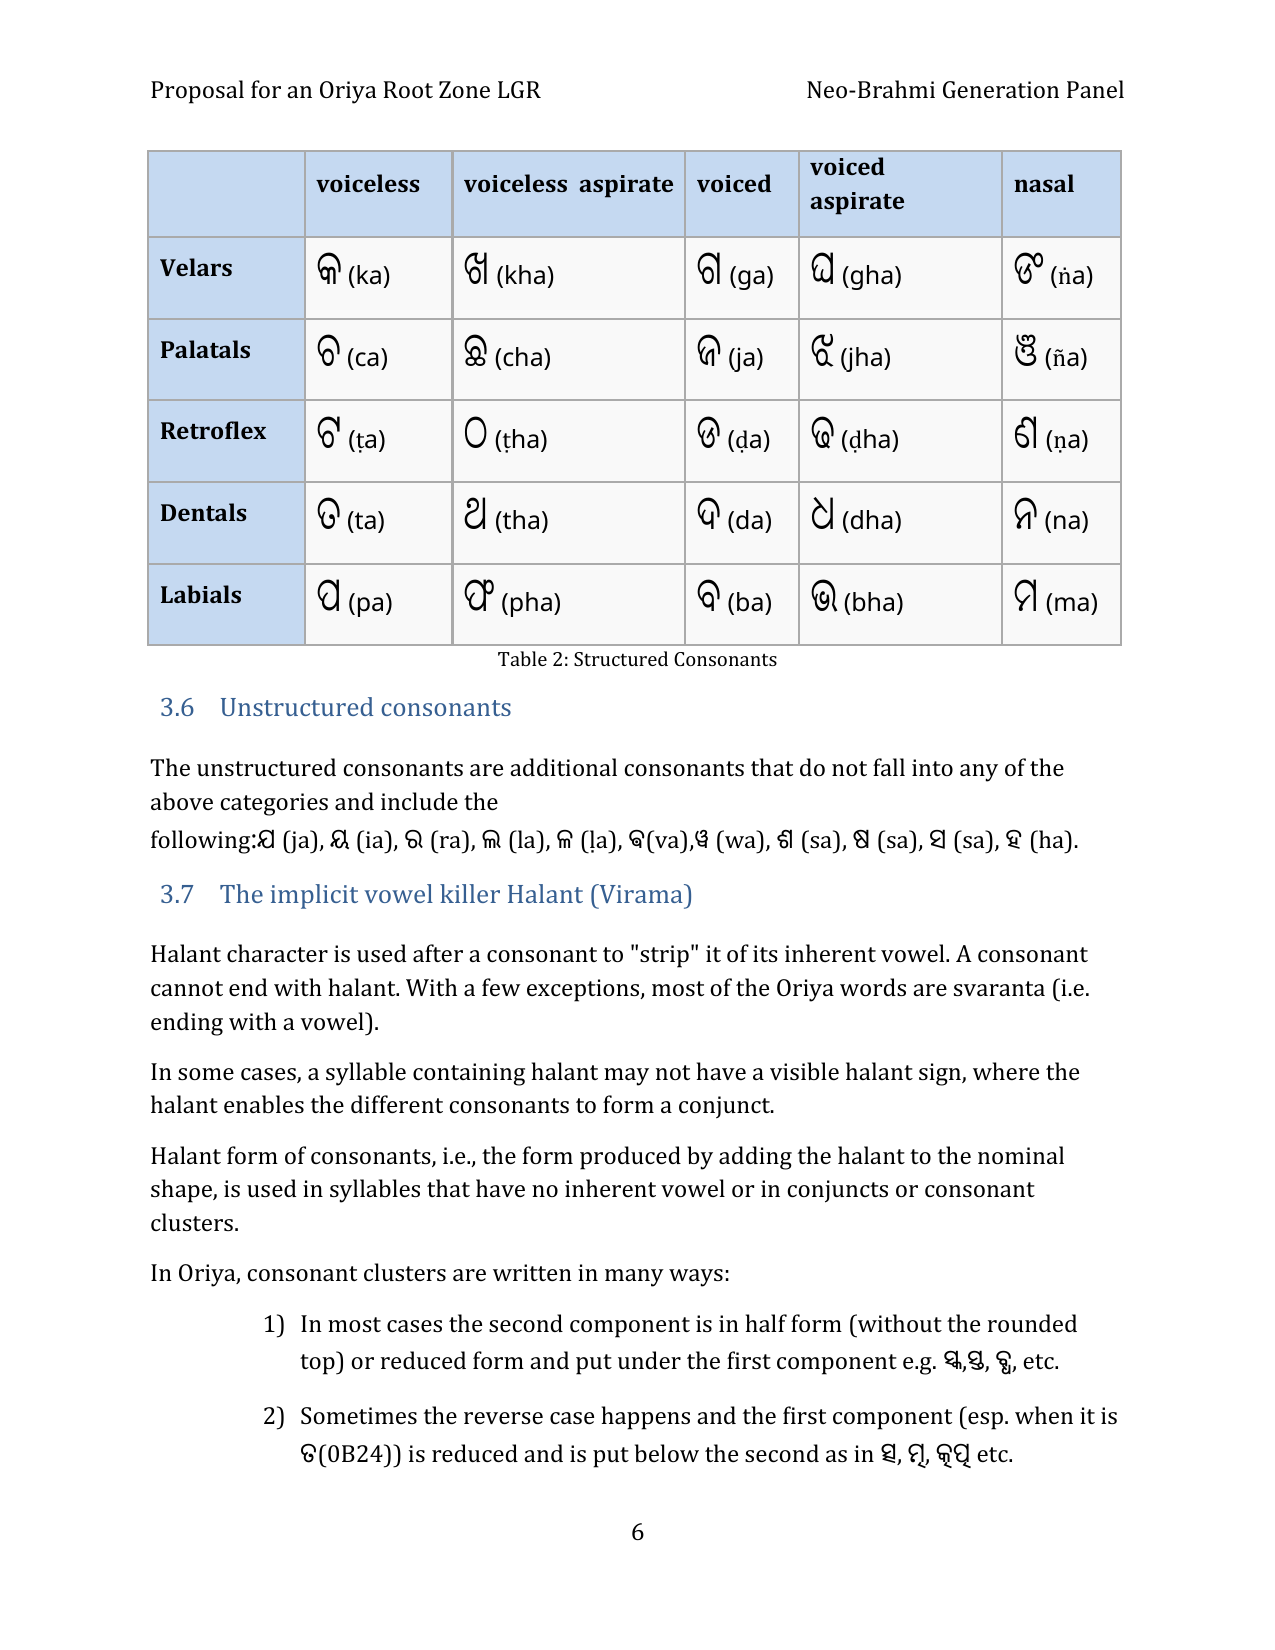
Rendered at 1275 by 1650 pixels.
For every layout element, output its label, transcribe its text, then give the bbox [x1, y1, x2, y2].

table_header voiced [686, 152, 798, 236]
table_cell ଣ (ṇa) [1003, 401, 1120, 481]
table_cell ଥ (tha) [454, 483, 684, 563]
table_cell ମ (ma) [1003, 565, 1120, 644]
table_header voiceless aspirate [454, 152, 684, 236]
text In Oriya, consonant clusters are written in many ways: [150, 1258, 1125, 1287]
table_cell ପ (pa) [306, 565, 451, 644]
table_cell ଟ (ṭa) [306, 401, 451, 481]
list Sometimes the reverse case happens and the first component (esp. when it is ତ(0B24)) is reduced and is put below the second as in ତ୍ସ, ତ୍ମ, ତ୍କତ୍ପ etc. [262, 1397, 1125, 1469]
table_cell Labials [149, 565, 304, 644]
table_cell ଢ (ḍha) [800, 401, 1001, 481]
table_cell ଘ (gha) [800, 238, 1001, 318]
table_cell ତ (ta) [306, 483, 451, 563]
text Halant form of consonants, i.e., the form produced by adding the halant to the nominal shape, is used in syllables that have no inherent vowel or in conjuncts or consonant clusters. [150, 1140, 1125, 1237]
table_cell ଗ (ga) [686, 238, 798, 318]
table_cell ଛ (cha) [454, 320, 684, 399]
table_cell ଜ (ja) [686, 320, 798, 399]
table_cell ଭ (bha) [800, 565, 1001, 644]
table_cell ଠ (ṭha) [454, 401, 684, 481]
list In most cases the second component is in half form (without the rounded top) or reduced form and put under the first component e.g. ସ୍କ,ସ୍ତ, ବ୍ଧ, etc. [262, 1308, 1125, 1376]
text In some cases, a syllable containing halant may not have a visible halant sign, where the halant enables the different consonants to form a conjunct. [150, 1056, 1125, 1119]
text Halant character is used after a consonant to "strip" it of its inherent vowel. A consonant cannot end with halant. With a few exceptions, most of the Oriya words are svaranta (i.e. ending with a vowel). [150, 939, 1125, 1035]
table_cell ଡ (ḍa) [686, 401, 798, 481]
table_header nasal [1003, 152, 1120, 236]
text Table 2: Structured Consonants [150, 646, 1125, 671]
table_header voiceless [306, 152, 451, 236]
table_header voiced aspirate [800, 152, 1001, 236]
table_cell କ (ka) [306, 238, 451, 318]
table_cell ଙ (ṅa) [1003, 238, 1120, 318]
table_cell ଝ (jha) [800, 320, 1001, 399]
table_cell Palatals [149, 320, 304, 399]
table_cell ବ (ba) [686, 565, 798, 644]
table_cell ନ (na) [1003, 483, 1120, 563]
table_cell ଫ (pha) [454, 565, 684, 644]
table_cell ଞ (ña) [1003, 320, 1120, 399]
table_cell ଦ (da) [686, 483, 798, 563]
subtitle The implicit vowel killer Halant (Virama) [159, 877, 1125, 909]
text The unstructured consonants are additional consonants that do not fall into any of the above categories and include the following:ଯ (ja), ୟ (ia), ର (ra), ଲ (la), ଳ (ḷa), ଵ(va),ୱ (wa), ଶ (sa), ଷ (sa), ସ (sa), ହ (ha). [150, 753, 1125, 856]
table_cell Dentals [149, 483, 304, 563]
table_cell ଚ (ca) [306, 320, 451, 399]
table_cell Retroflex [149, 401, 304, 481]
table_header [149, 152, 304, 236]
table_cell ଖ (kha) [454, 238, 684, 318]
table_cell Velars [149, 238, 304, 318]
subtitle Unstructured consonants [159, 691, 1125, 723]
table_cell ଧ (dha) [800, 483, 1001, 563]
